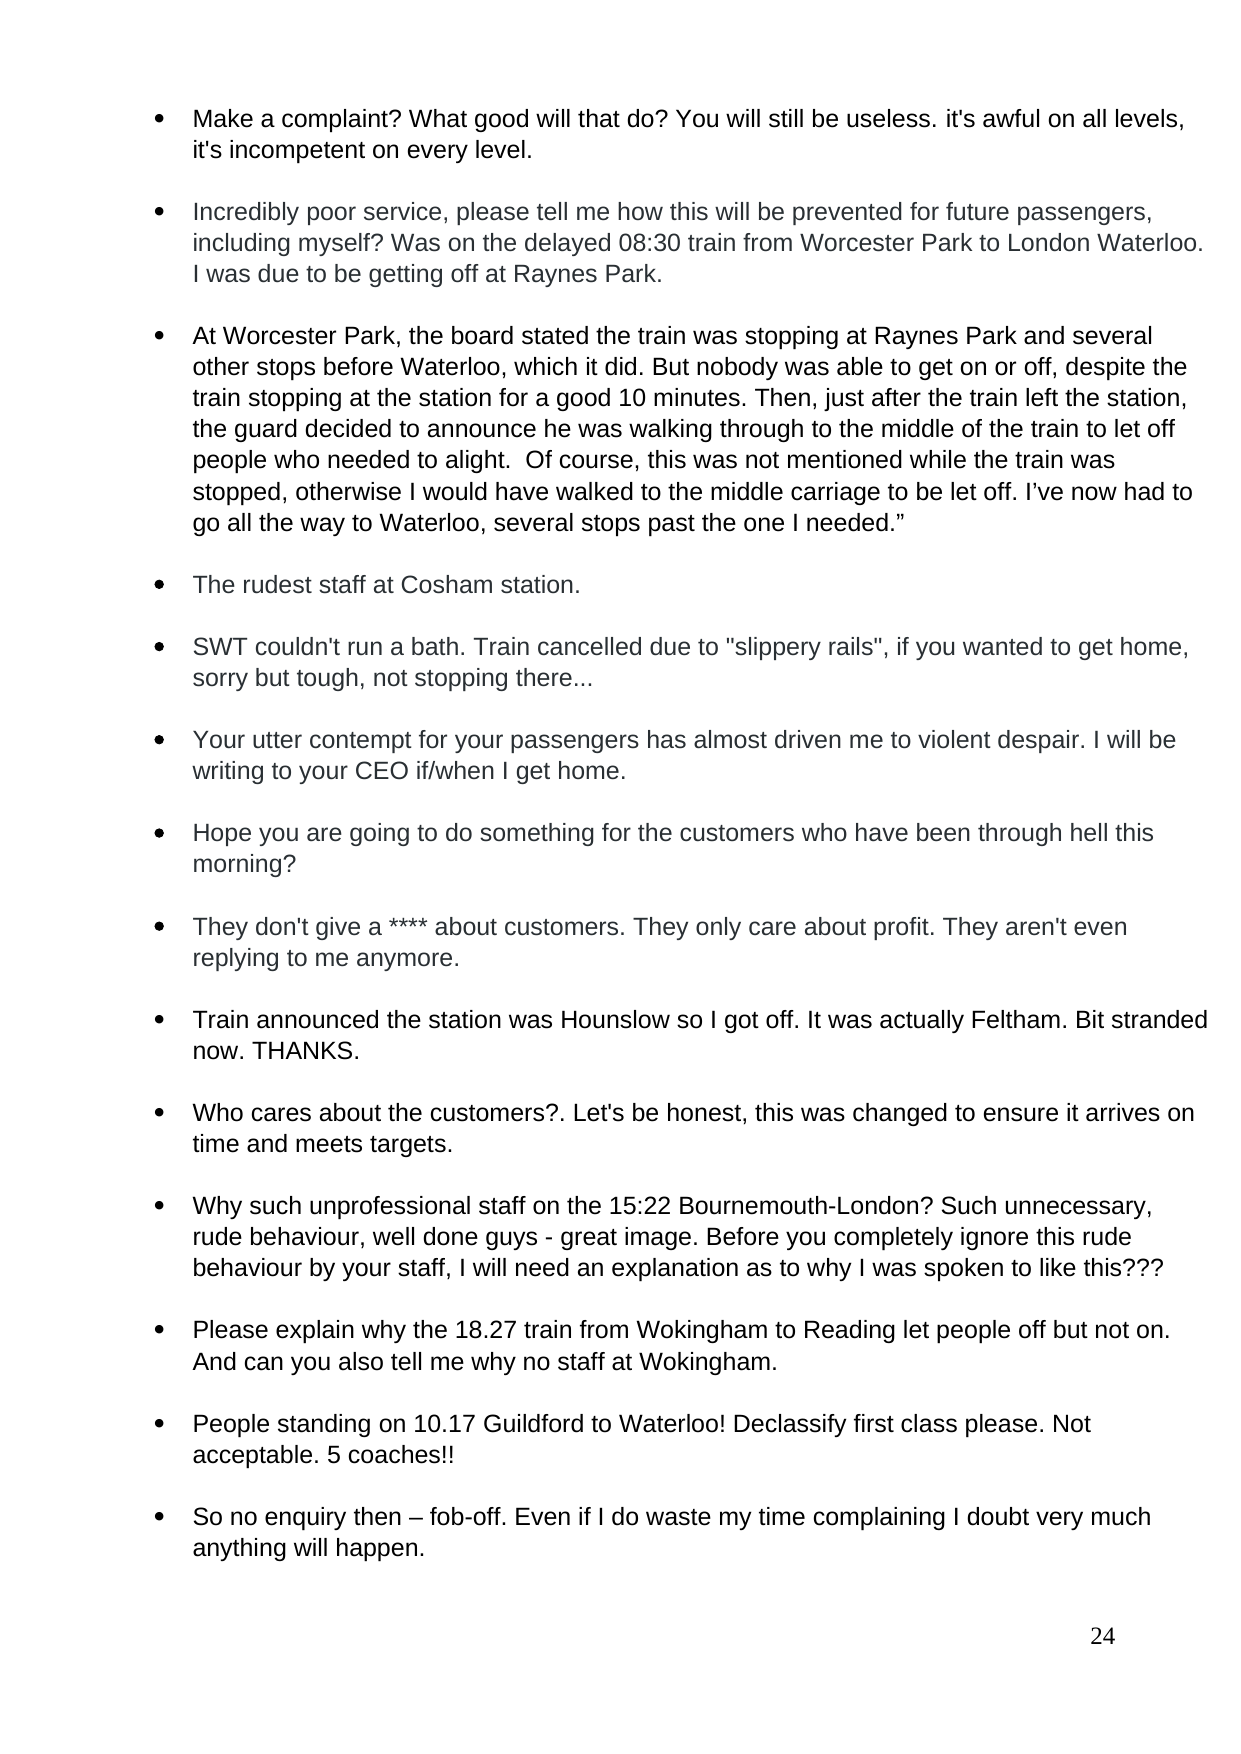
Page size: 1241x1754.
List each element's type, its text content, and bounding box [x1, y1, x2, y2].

list SWT couldn't run a bath. Train cancelled due to "slippery rails", if you wanted to get home, sorry but tough, not stopping there... [155, 632, 1210, 692]
list Please explain why the 18.27 train from Wokingham to Reading let people off but not on. And can you also tell me why no staff at Wokingham. [155, 1316, 1210, 1375]
list Why such unprofessional staff on the 15:22 Bournemouth-London? Such unnecessary, rude behaviour, well done guys - great image. Before you completely ignore this rude behaviour by your staff, I will need an explanation as to why I was spoken to like this??? [155, 1191, 1210, 1282]
list Incredibly poor service, please tell me how this will be prevented for future passengers, including myself? Was on the delayed 08:30 train from Worcester Park to London Waterloo. I was due to be getting off at Raynes Park. [155, 197, 1210, 288]
list People standing on 10.17 Guildford to Waterloo! Declassify first class please. Not acceptable. 5 coaches!! [155, 1409, 1210, 1469]
list They don't give a **** about customers. They only care about profit. They aren't even replying to me anymore. [155, 912, 1210, 971]
list The rudest staff at Cosham station. [155, 570, 1210, 598]
list Hope you are going to do something for the customers who have been through hell this morning? [155, 818, 1210, 878]
list Your utter contempt for your passengers has almost driven me to violent despair. I will be writing to your CEO if/when I get home. [155, 725, 1210, 785]
list At Worcester Park, the board stated the train was stopping at Raynes Park and several other stops before Waterloo, which it did. But nobody was able to get on or off, despite the train stopping at the station for a good 10 minutes. Then, just after the train left the station, the guard decided to announce he was walking through to the middle of the train to let off people who needed to alight. Of course, this was not mentioned while the train was stopped, otherwise I would have walked to the middle carriage to be let off. I’ve now had to go all the way to Waterloo, several stops past the one I needed.” [155, 321, 1210, 536]
list Make a complaint? What good will that do? You will still be useless. it's awful on all levels, it's incompetent on every level. [155, 104, 1210, 164]
list Train announced the station was Hounslow so I got off. It was actually Feltham. Bit stranded now. THANKS. [155, 1005, 1210, 1065]
list Who cares about the customers?. Let's be honest, this was changed to ensure it arrives on time and meets targets. [155, 1098, 1210, 1158]
list So no enquiry then – fob-off. Even if I do waste my time complaining I doubt very much anything will happen. [155, 1502, 1210, 1562]
